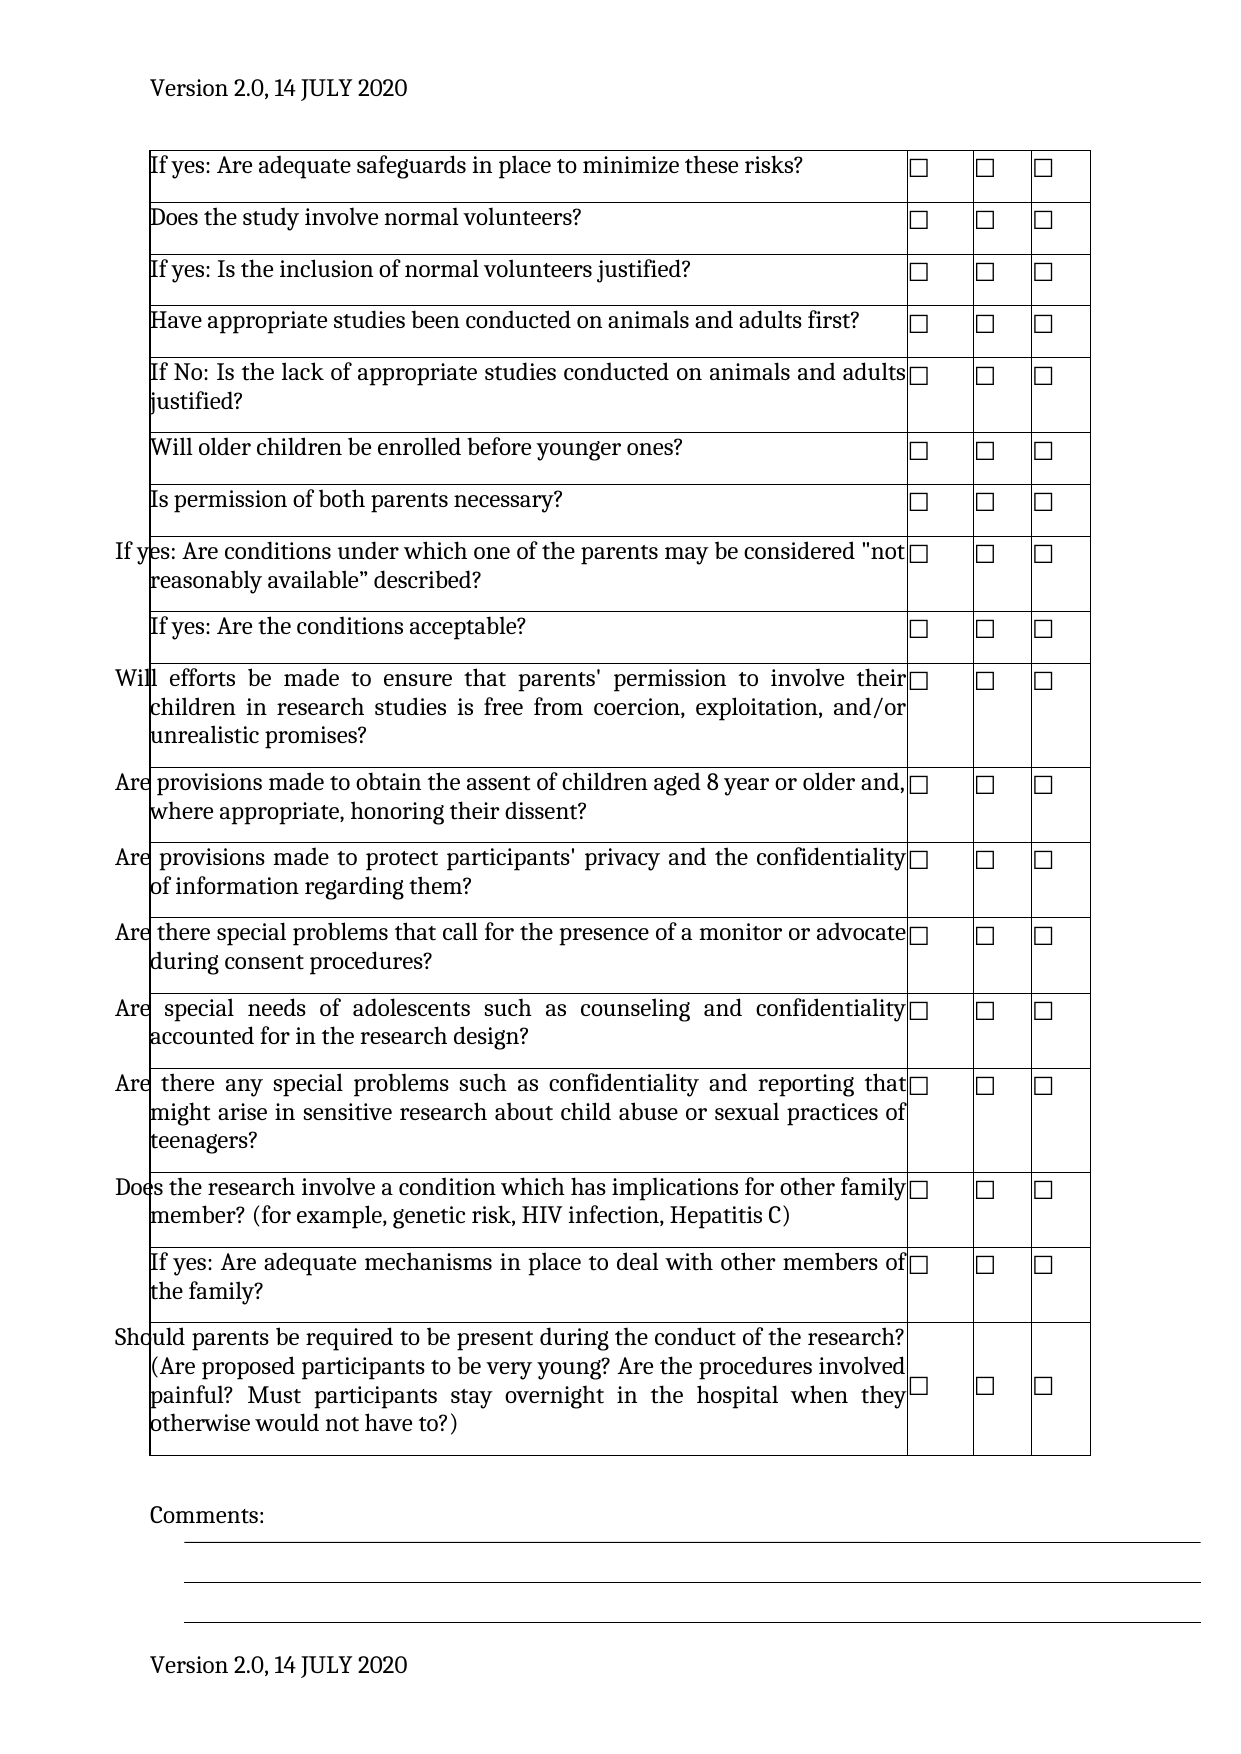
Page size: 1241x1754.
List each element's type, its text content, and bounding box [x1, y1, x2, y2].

table_cell Is permission of both parents necessary? [151, 485, 907, 536]
table_cell [974, 1323, 1031, 1455]
table_cell Should parents be required to be present during the conduct of the research? (Are proposed participants to be very young? Are the procedures involved painful? Must participants stay overnight in the hospital when they otherwise would not have to?) [151, 1323, 907, 1455]
text Comments: [150, 1501, 1090, 1530]
table_cell [1032, 1323, 1090, 1455]
table_cell Will efforts be made to ensure that parents' permission to involve their children in research studies is free from coercion, exploitation, and/or unrealistic promises? [151, 664, 907, 767]
table_cell Have appropriate studies been conducted on animals and adults first? [151, 306, 907, 357]
table_cell [908, 1323, 973, 1455]
table_cell Does the research involve a condition which has implications for other family member? (for example, genetic risk, HIV infection, Hepatitis C) [151, 1173, 907, 1247]
table_cell Does the study involve normal volunteers? [151, 203, 907, 253]
table_cell If yes: Is the inclusion of normal volunteers justified? [151, 255, 907, 305]
table_cell If yes: Are conditions under which one of the parents may be considered "not reasonably available” described? [151, 537, 907, 611]
table_cell Are there special problems that call for the presence of a monitor or advocate during consent procedures? [151, 918, 907, 992]
table_cell If yes: Are the conditions acceptable? [151, 612, 907, 663]
table_cell Are there any special problems such as confidentiality and reporting that might arise in sensitive research about child abuse or sexual practices of teenagers? [151, 1069, 907, 1172]
table_cell Will older children be enrolled before younger ones? [151, 433, 907, 484]
table_cell Are provisions made to protect participants' privacy and the confidentiality of information regarding them? [151, 843, 907, 917]
table_cell If yes: Are adequate safeguards in place to minimize these risks? [151, 151, 907, 202]
table_cell Are provisions made to obtain the assent of children aged 8 year or older and, where appropriate, honoring their dissent? [151, 768, 907, 842]
table_cell If yes: Are adequate mechanisms in place to deal with other members of the family? [151, 1248, 907, 1322]
table_cell Are special needs of adolescents such as counseling and confidentiality accounted for in the research design? [151, 994, 907, 1068]
table_cell If No: Is the lack of appropriate studies conducted on animals and adults justified? [151, 358, 907, 432]
